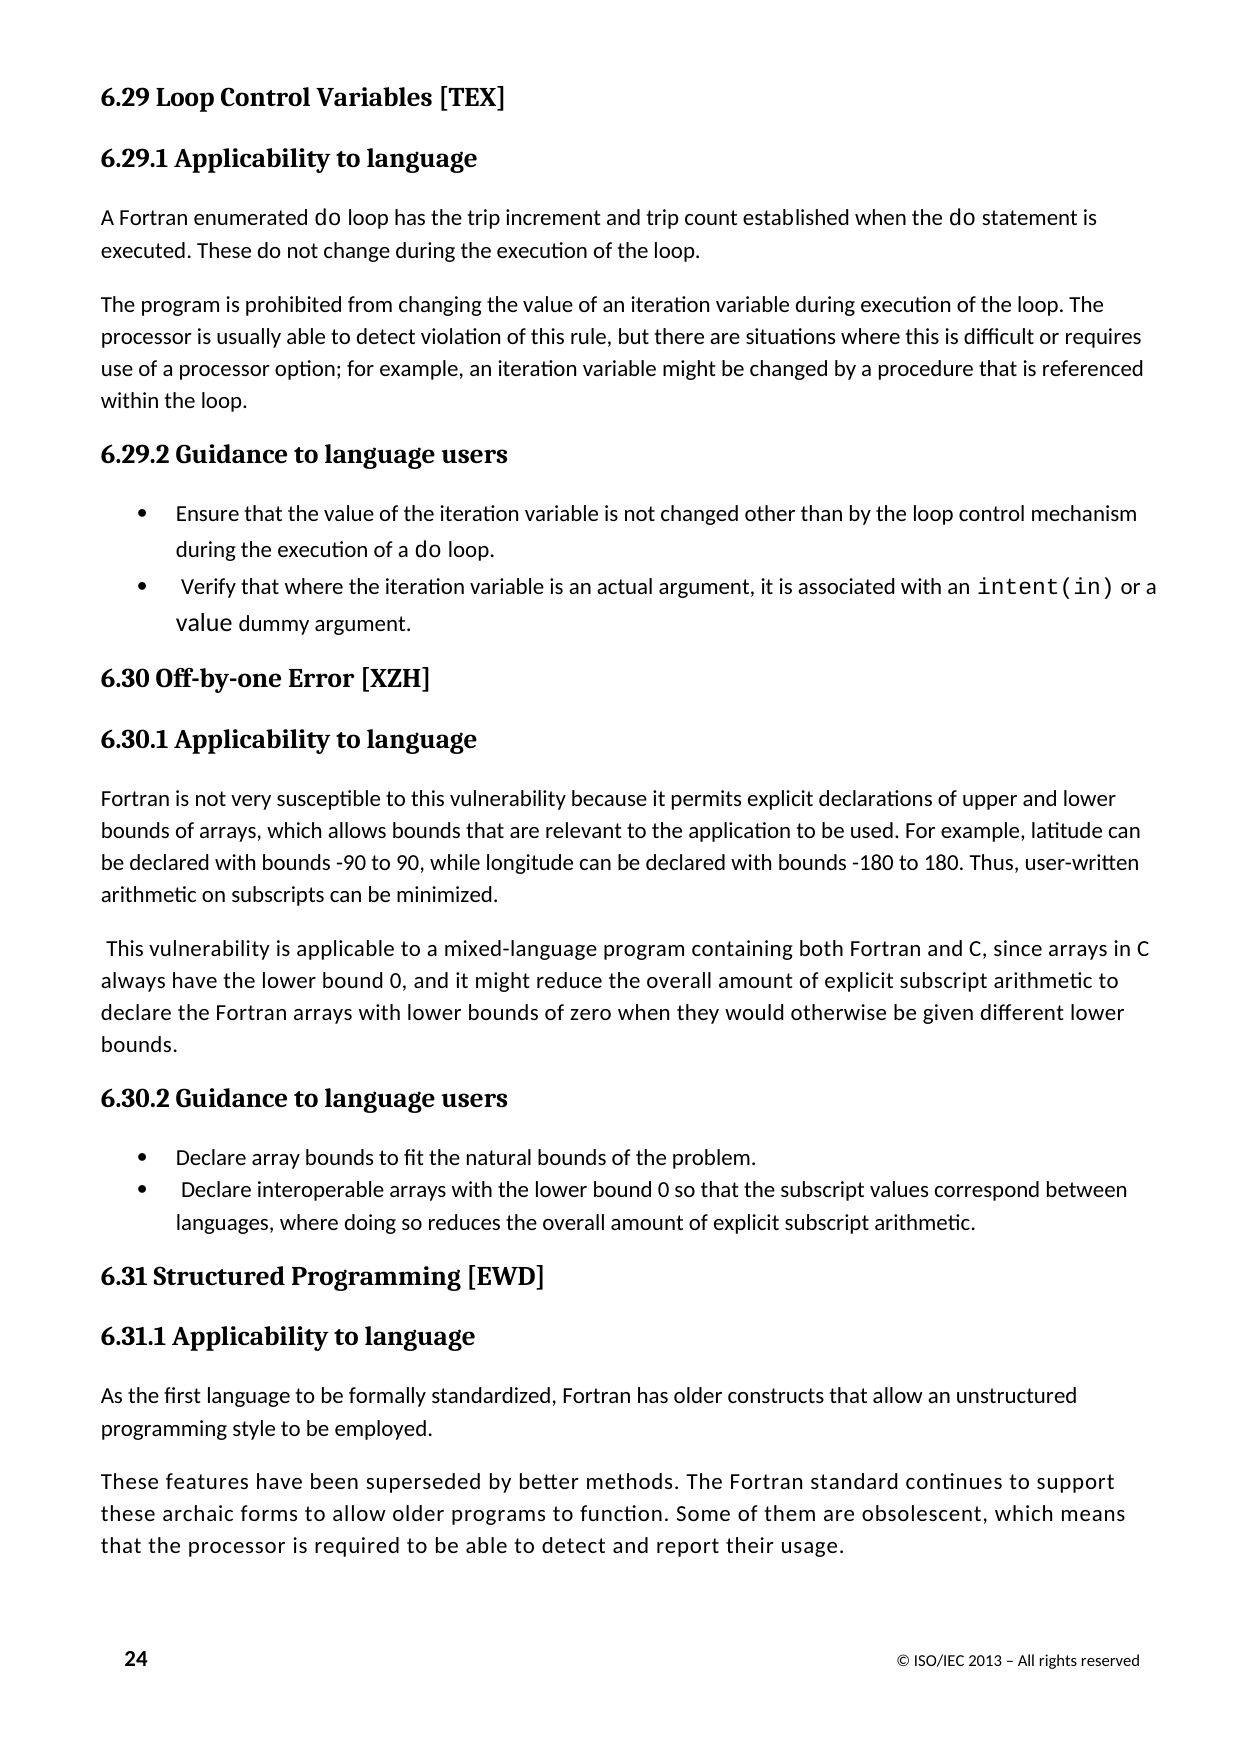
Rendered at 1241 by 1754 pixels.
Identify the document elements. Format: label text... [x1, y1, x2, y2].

subtitle 6.29.2 Guidance to language users [101, 439, 1164, 470]
subtitle 6.30 Off-by-one Error [XZH] [101, 663, 1164, 694]
subtitle 6.31 Structured Programming [EWD] [101, 1261, 1164, 1292]
text Ensure that the value of the iteration variable is not changed other than by the loop control mechanism during the execution of a do loop. [138, 499, 1164, 564]
text Declare array bounds to fit the natural bounds of the problem. [138, 1143, 1164, 1171]
text The program is prohibited from changing the value of an iteration variable during execution of the loop. The processor is usually able to detect violation of this rule, but there are situations where this is difficult or requires use of a processor option; for example, an iteration variable might be changed by a procedure that is referenced within the loop. [101, 290, 1164, 414]
text A Fortran enumerated do loop has the trip increment and trip count established when the do statement is executed. These do not change during the execution of the loop. [101, 203, 1164, 265]
text As the first language to be formally standardized, Fortran has older constructs that allow an unstructured programming style to be employed. [101, 1382, 1164, 1442]
text These features have been superseded by better methods. The Fortran standard continues to support these archaic forms to allow older programs to function. Some of them are obsolescent, which means that the processor is required to be able to detect and report their usage. [101, 1467, 1164, 1559]
subtitle 6.30.1 Applicability to language [101, 724, 1164, 755]
subtitle 6.29 Loop Control Variables [TEX] [101, 82, 1164, 114]
subtitle 6.29.1 Applicability to language [101, 143, 1164, 174]
subtitle 6.30.2 Guidance to language users [101, 1083, 1164, 1114]
text This vulnerability is applicable to a mixed-language program containing both Fortran and C, since arrays in C always have the lower bound 0, and it might reduce the overall amount of explicit subscript arithmetic to declare the Fortran arrays with lower bounds of zero when they would otherwise be given different lower bounds. [101, 934, 1164, 1058]
text Verify that where the iteration variable is an actual argument, it is associated with an intent(in) or a value dummy argument. [138, 569, 1164, 638]
text Declare interoperable arrays with the lower bound 0 so that the subscript values correspond between languages, where doing so reduces the overall amount of explicit subscript arithmetic. [138, 1176, 1164, 1236]
subtitle 6.31.1 Applicability to language [101, 1321, 1164, 1353]
text Fortran is not very susceptible to this vulnerability because it permits explicit declarations of upper and lower bounds of arrays, which allows bounds that are relevant to the application to be used. For example, latitude can be declared with bounds -90 to 90, while longitude can be declared with bounds -180 to 180. Thus, user-written arithmetic on subscripts can be minimized. [101, 784, 1164, 909]
